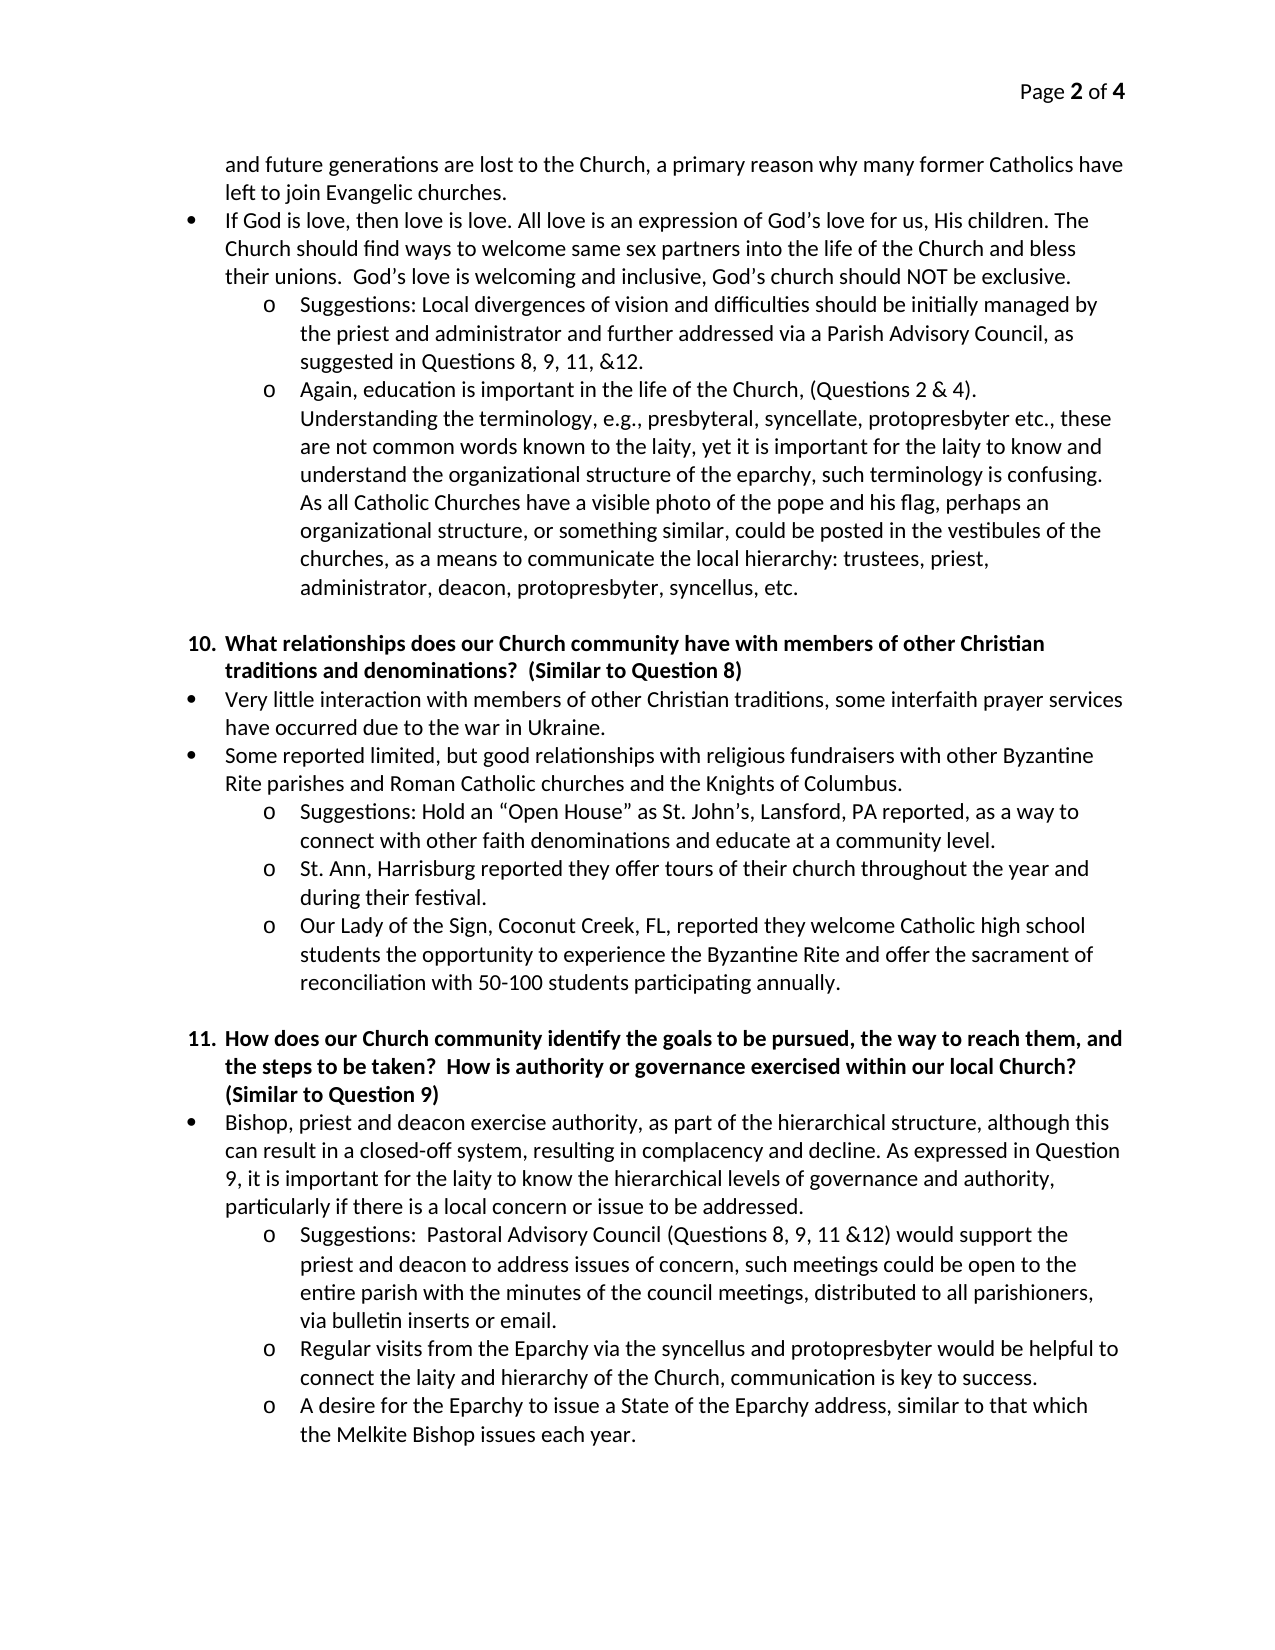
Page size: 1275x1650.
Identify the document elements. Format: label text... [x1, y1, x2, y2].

list Our Lady of the Sign, Coconut Creek, FL, reported they welcome Catholic high school students the opportunity to experience the Byzantine Rite and offer the sacrament of reconciliation with 50-100 students participating annually. [262, 911, 1125, 996]
list Bishop, priest and deacon exercise authority, as part of the hierarchical structure, although this can result in a closed-off system, resulting in complacency and decline. As expressed in Question 9, it is important for the laity to know the hierarchical levels of governance and authority, particularly if there is a local concern or issue to be addressed. [187, 1108, 1125, 1221]
list St. Ann, Harrisburg reported they offer tours of their church throughout the year and during their festival. [262, 854, 1125, 911]
list Suggestions: Hold an “Open House” as St. John’s, Lansford, PA reported, as a way to connect with other faith denominations and educate at a community level. [262, 797, 1125, 854]
list Suggestions: Local divergences of vision and difficulties should be initially managed by the priest and administrator and further addressed via a Parish Advisory Council, as suggested in Questions 8, 9, 11, &12. [262, 290, 1125, 375]
list Very little interaction with members of other Christian traditions, some interfaith prayer services have occurred due to the war in Ukraine. [187, 685, 1125, 741]
list Regular visits from the Eparchy via the syncellus and protopresbyter would be helpful to connect the laity and hierarchy of the Church, communication is key to success. [262, 1334, 1125, 1391]
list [187, 150, 1125, 206]
list How does our Church community identify the goals to be pursued, the way to reach them, and the steps to be taken? How is authority or governance exercised within our local Church? (Similar to Question 9) [187, 1024, 1125, 1108]
list What relationships does our Church community have with members of other Christian traditions and denominations? (Similar to Question 8) [187, 629, 1125, 685]
list Some reported limited, but good relationships with religious fundraisers with other Byzantine Rite parishes and Roman Catholic churches and the Knights of Columbus. [187, 741, 1125, 797]
list If God is love, then love is love. All love is an expression of God’s love for us, His children. The Church should find ways to welcome same sex partners into the life of the Church and bless their unions. God’s love is welcoming and inclusive, God’s church should NOT be exclusive. [187, 206, 1125, 290]
list Again, education is important in the life of the Church, (Questions 2 & 4). Understanding the terminology, e.g., presbyteral, syncellate, protopresbyter etc., these are not common words known to the laity, yet it is important for the laity to know and understand the organizational structure of the eparchy, such terminology is confusing. As all Catholic Churches have a visible photo of the pope and his flag, perhaps an organizational structure, or something similar, could be posted in the vestibules of the churches, as a means to communicate the local hierarchy: trustees, priest, administrator, deacon, protopresbyter, syncellus, etc. [262, 375, 1125, 601]
list A desire for the Eparchy to issue a State of the Eparchy address, similar to that which the Melkite Bishop issues each year. [262, 1391, 1125, 1448]
list Suggestions: Pastoral Advisory Council (Questions 8, 9, 11 &12) would support the priest and deacon to address issues of concern, such meetings could be open to the entire parish with the minutes of the council meetings, distributed to all parishioners, via bulletin inserts or email. [262, 1221, 1125, 1334]
